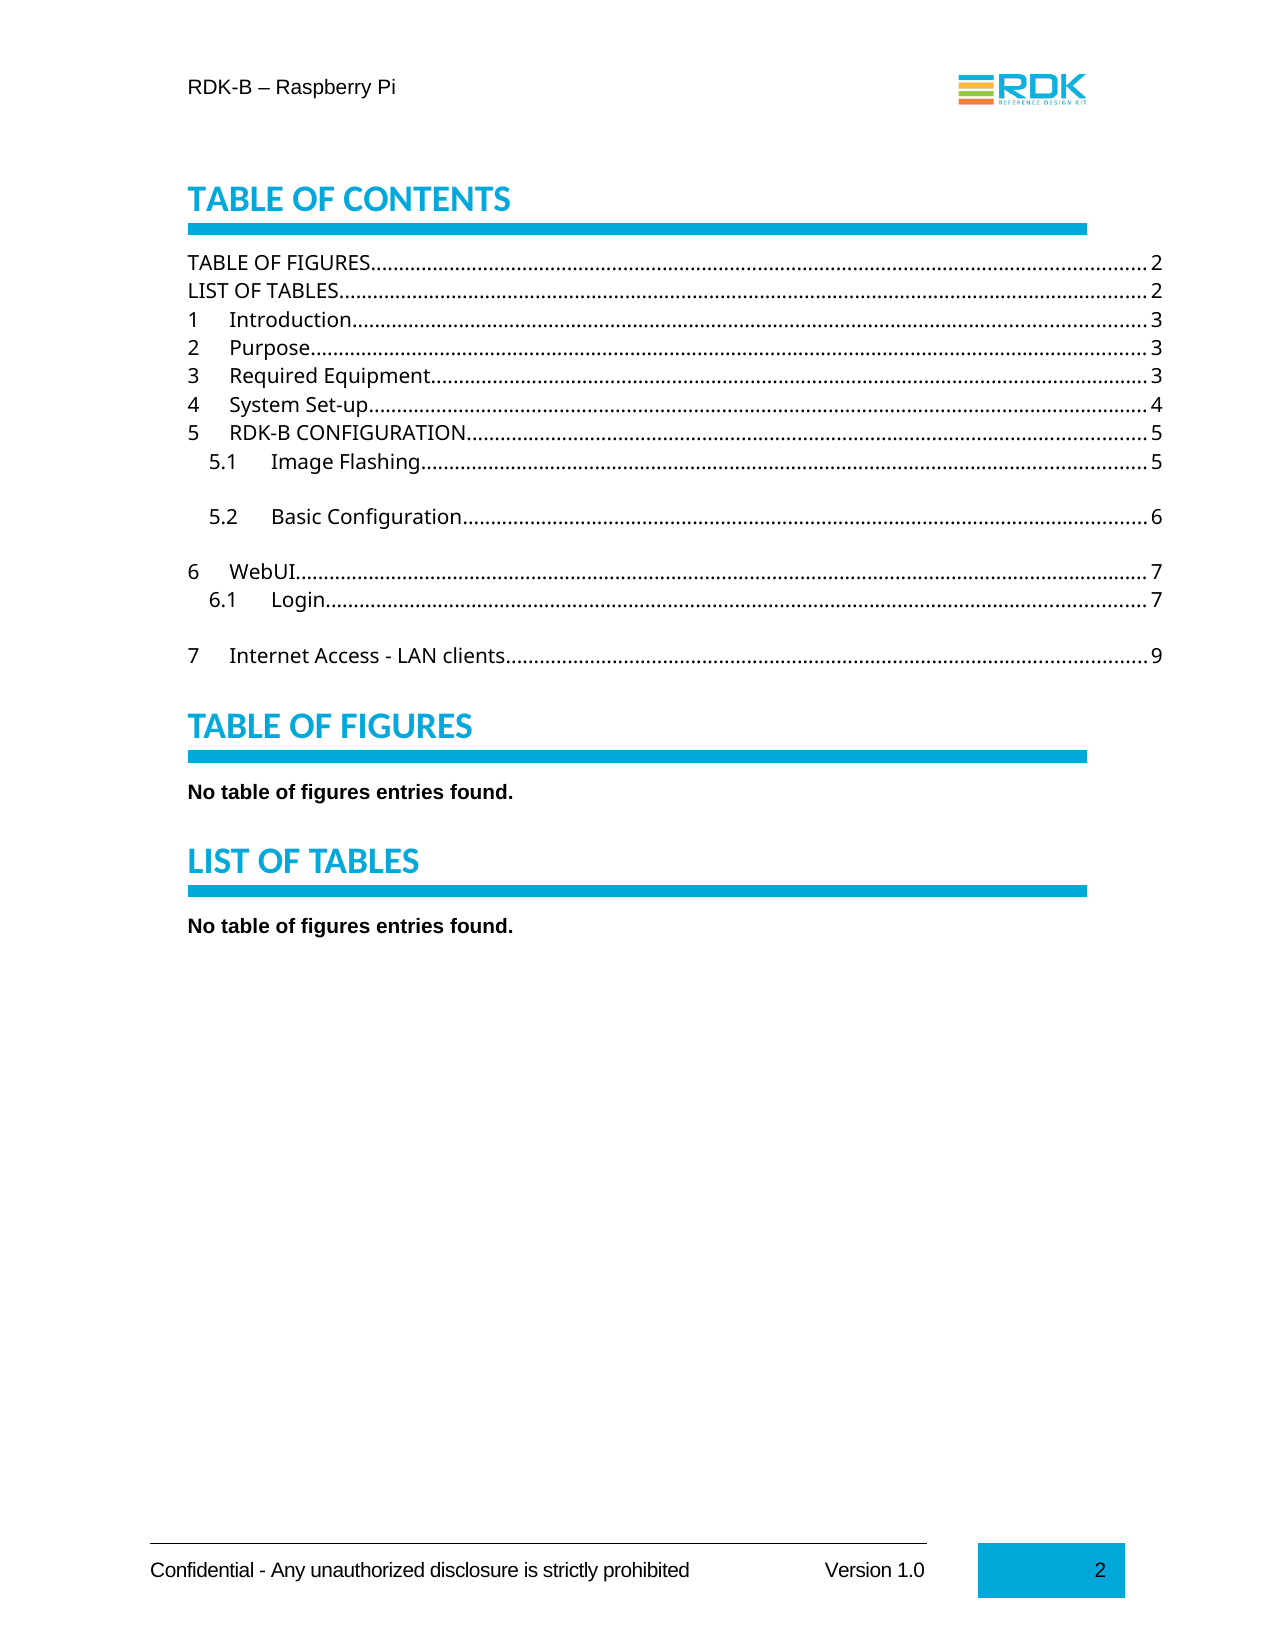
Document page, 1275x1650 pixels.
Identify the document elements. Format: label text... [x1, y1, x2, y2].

text 7 Internet Access - LAN clients 9 [187, 641, 1087, 669]
picture [1066, 73, 1079, 84]
picture [1005, 79, 1021, 86]
text 4 System Set-up 4 [187, 390, 1087, 418]
picture [958, 73, 1088, 105]
text 6 WebUI 7 [187, 557, 1087, 586]
text LIST OF TABLES 2 [187, 276, 1087, 305]
text 1 Introduction 3 [187, 305, 1087, 333]
text 6.1 Login 7 [208, 586, 1087, 614]
text 5.2 Basic Configuration 6 [208, 502, 1087, 531]
picture [1036, 79, 1052, 93]
text 3 Required Equipment 3 [187, 362, 1087, 390]
subtitle TABLE OF FIGURES [187, 702, 1087, 763]
text 5 RDK-B CONFIGURATION 5 [187, 418, 1087, 447]
text TABLE OF FIGURES 2 [187, 248, 1087, 276]
text 2 Purpose 3 [187, 333, 1087, 362]
text 5.1 Image Flashing 5 [208, 447, 1087, 475]
subtitle LIST OF TABLES [187, 837, 1087, 897]
subtitle TABLE OF CONTENTS [187, 175, 1087, 235]
text No table of figures entries found. [187, 914, 1087, 938]
